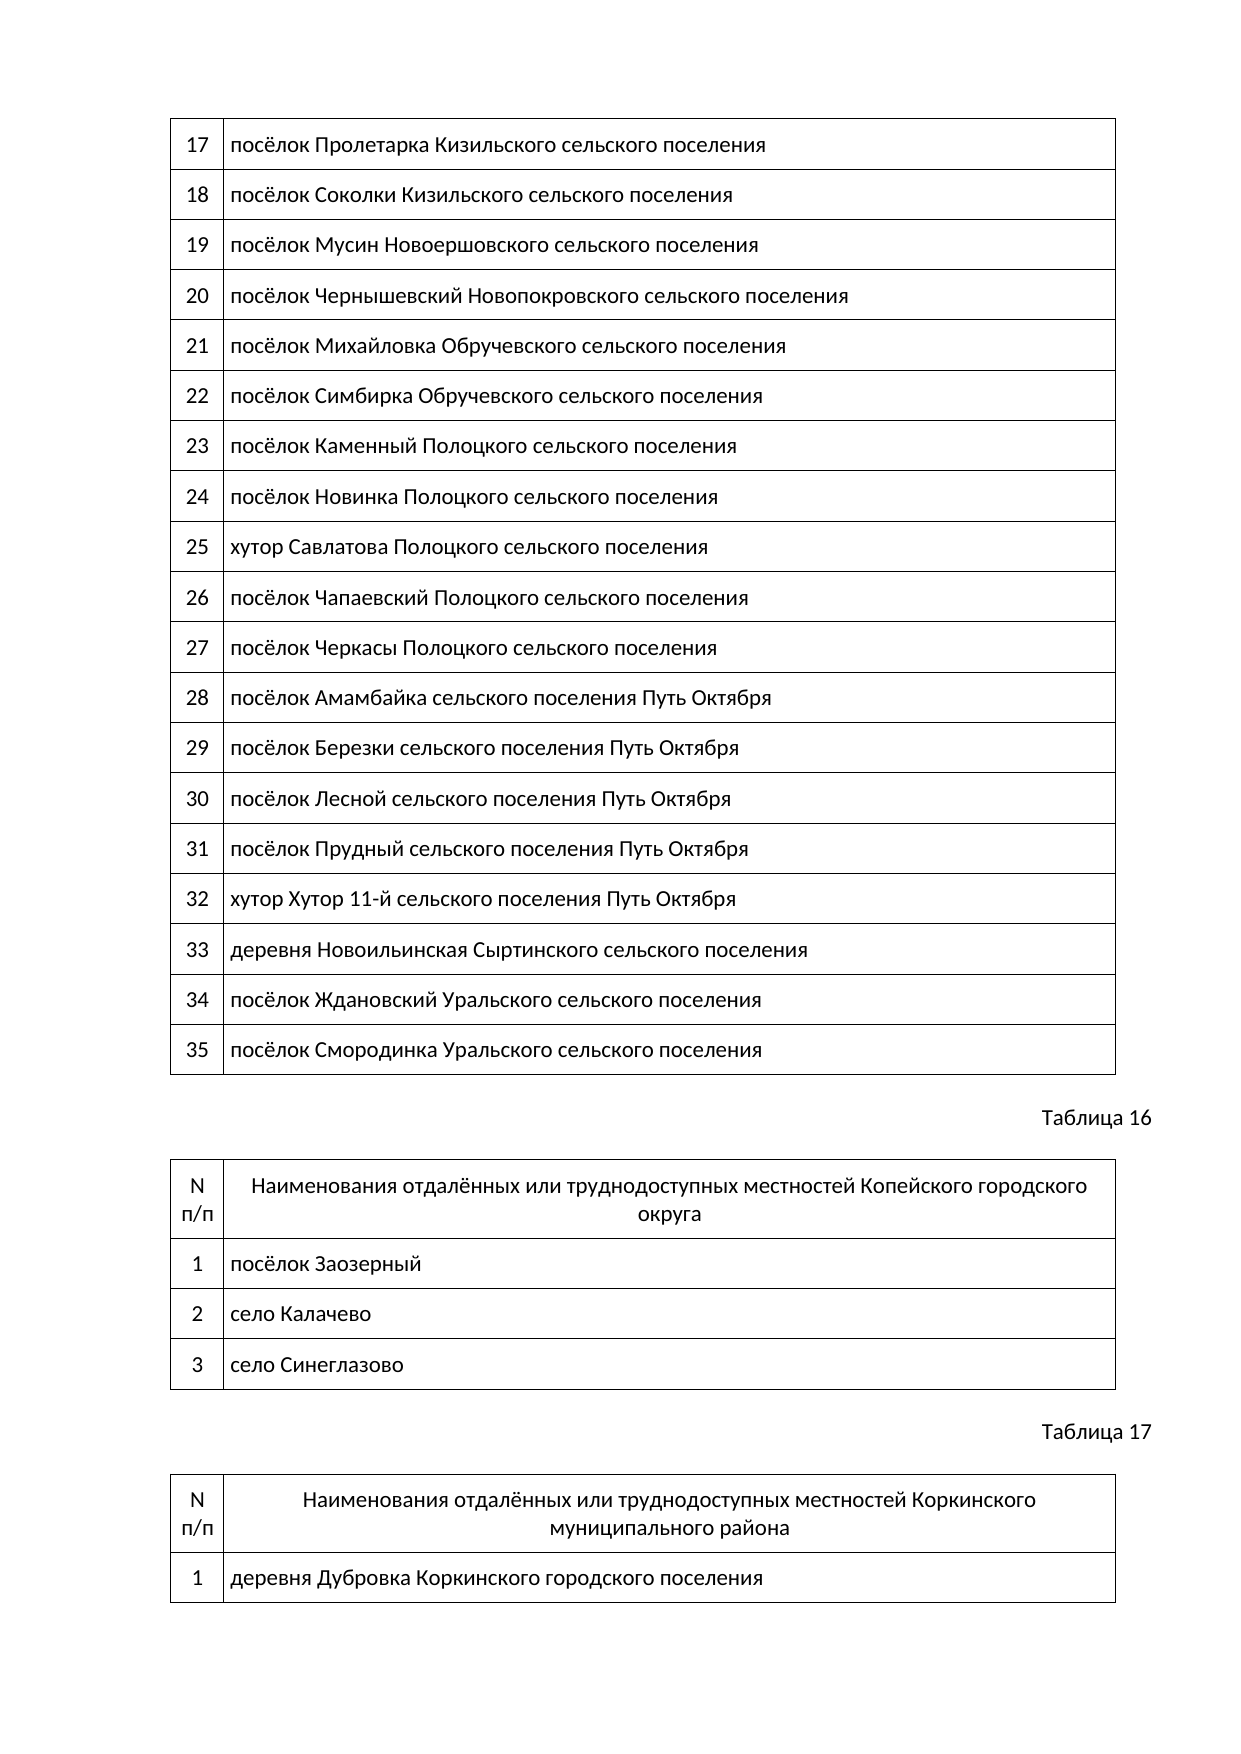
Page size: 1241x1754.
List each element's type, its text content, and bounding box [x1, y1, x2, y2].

table_cell 3 [171, 1339, 223, 1388]
table_cell посёлок Чапаевский Полоцкого сельского поселения [224, 572, 1115, 621]
table_cell посёлок Черкасы Полоцкого сельского поселения [224, 622, 1115, 672]
table_header Наименования отдалённых или труднодоступных местностей Коркинского муниципального района [224, 1475, 1115, 1552]
table_cell 22 [171, 371, 223, 420]
table_cell село Синеглазово [224, 1339, 1115, 1388]
table_cell 30 [171, 773, 223, 822]
table_cell посёлок Березки сельского поселения Путь Октября [224, 723, 1115, 772]
table_cell 26 [171, 572, 223, 621]
table_cell 35 [171, 1025, 223, 1074]
table_cell посёлок Новинка Полоцкого сельского поселения [224, 471, 1115, 521]
table_cell посёлок Соколки Кизильского сельского поселения [224, 170, 1115, 219]
table_header N п/п [171, 1475, 223, 1552]
table_cell 23 [171, 421, 223, 470]
table_cell 19 [171, 220, 223, 269]
table_cell посёлок Ждановский Уральского сельского поселения [224, 975, 1115, 1024]
table_cell посёлок Прудный сельского поселения Путь Октября [224, 824, 1115, 873]
table_cell деревня Новоильинская Сыртинского сельского поселения [224, 924, 1115, 973]
table_cell 20 [171, 270, 223, 319]
table_cell посёлок Каменный Полоцкого сельского поселения [224, 421, 1115, 470]
table_header Наименования отдалённых или труднодоступных местностей Копейского городского округа [224, 1160, 1115, 1237]
table_cell 31 [171, 824, 223, 873]
table_cell 29 [171, 723, 223, 772]
table_cell посёлок Михайловка Обручевского сельского поселения [224, 320, 1115, 370]
table_header N п/п [171, 1160, 223, 1237]
table_cell 21 [171, 320, 223, 370]
table_cell 24 [171, 471, 223, 521]
table_cell 27 [171, 622, 223, 672]
table_cell посёлок Мусин Новоершовского сельского поселения [224, 220, 1115, 269]
table_cell посёлок Смородинка Уральского сельского поселения [224, 1025, 1115, 1074]
table_cell посёлок Чернышевский Новопокровского сельского поселения [224, 270, 1115, 319]
table_cell посёлок Лесной сельского поселения Путь Октября [224, 773, 1115, 822]
table_cell 1 [171, 1553, 223, 1602]
table_cell 17 [171, 119, 223, 168]
table_cell посёлок Амамбайка сельского поселения Путь Октября [224, 673, 1115, 722]
table_cell 28 [171, 673, 223, 722]
table_cell 25 [171, 522, 223, 571]
table_cell деревня Дубровка Коркинского городского поселения [224, 1553, 1115, 1602]
table_cell посёлок Пролетарка Кизильского сельского поселения [224, 119, 1115, 168]
table_cell 1 [171, 1239, 223, 1288]
table_cell 32 [171, 874, 223, 923]
table_cell хутор Савлатова Полоцкого сельского поселения [224, 522, 1115, 571]
table_cell посёлок Заозерный [224, 1239, 1115, 1288]
table_cell 18 [171, 170, 223, 219]
table_cell 34 [171, 975, 223, 1024]
table_cell село Калачево [224, 1289, 1115, 1338]
table_cell посёлок Симбирка Обручевского сельского поселения [224, 371, 1115, 420]
table_cell 2 [171, 1289, 223, 1338]
text Таблица 16 [177, 1103, 1152, 1131]
table_cell 33 [171, 924, 223, 973]
text Таблица 17 [177, 1417, 1152, 1446]
table_cell хутор Хутор 11-й сельского поселения Путь Октября [224, 874, 1115, 923]
